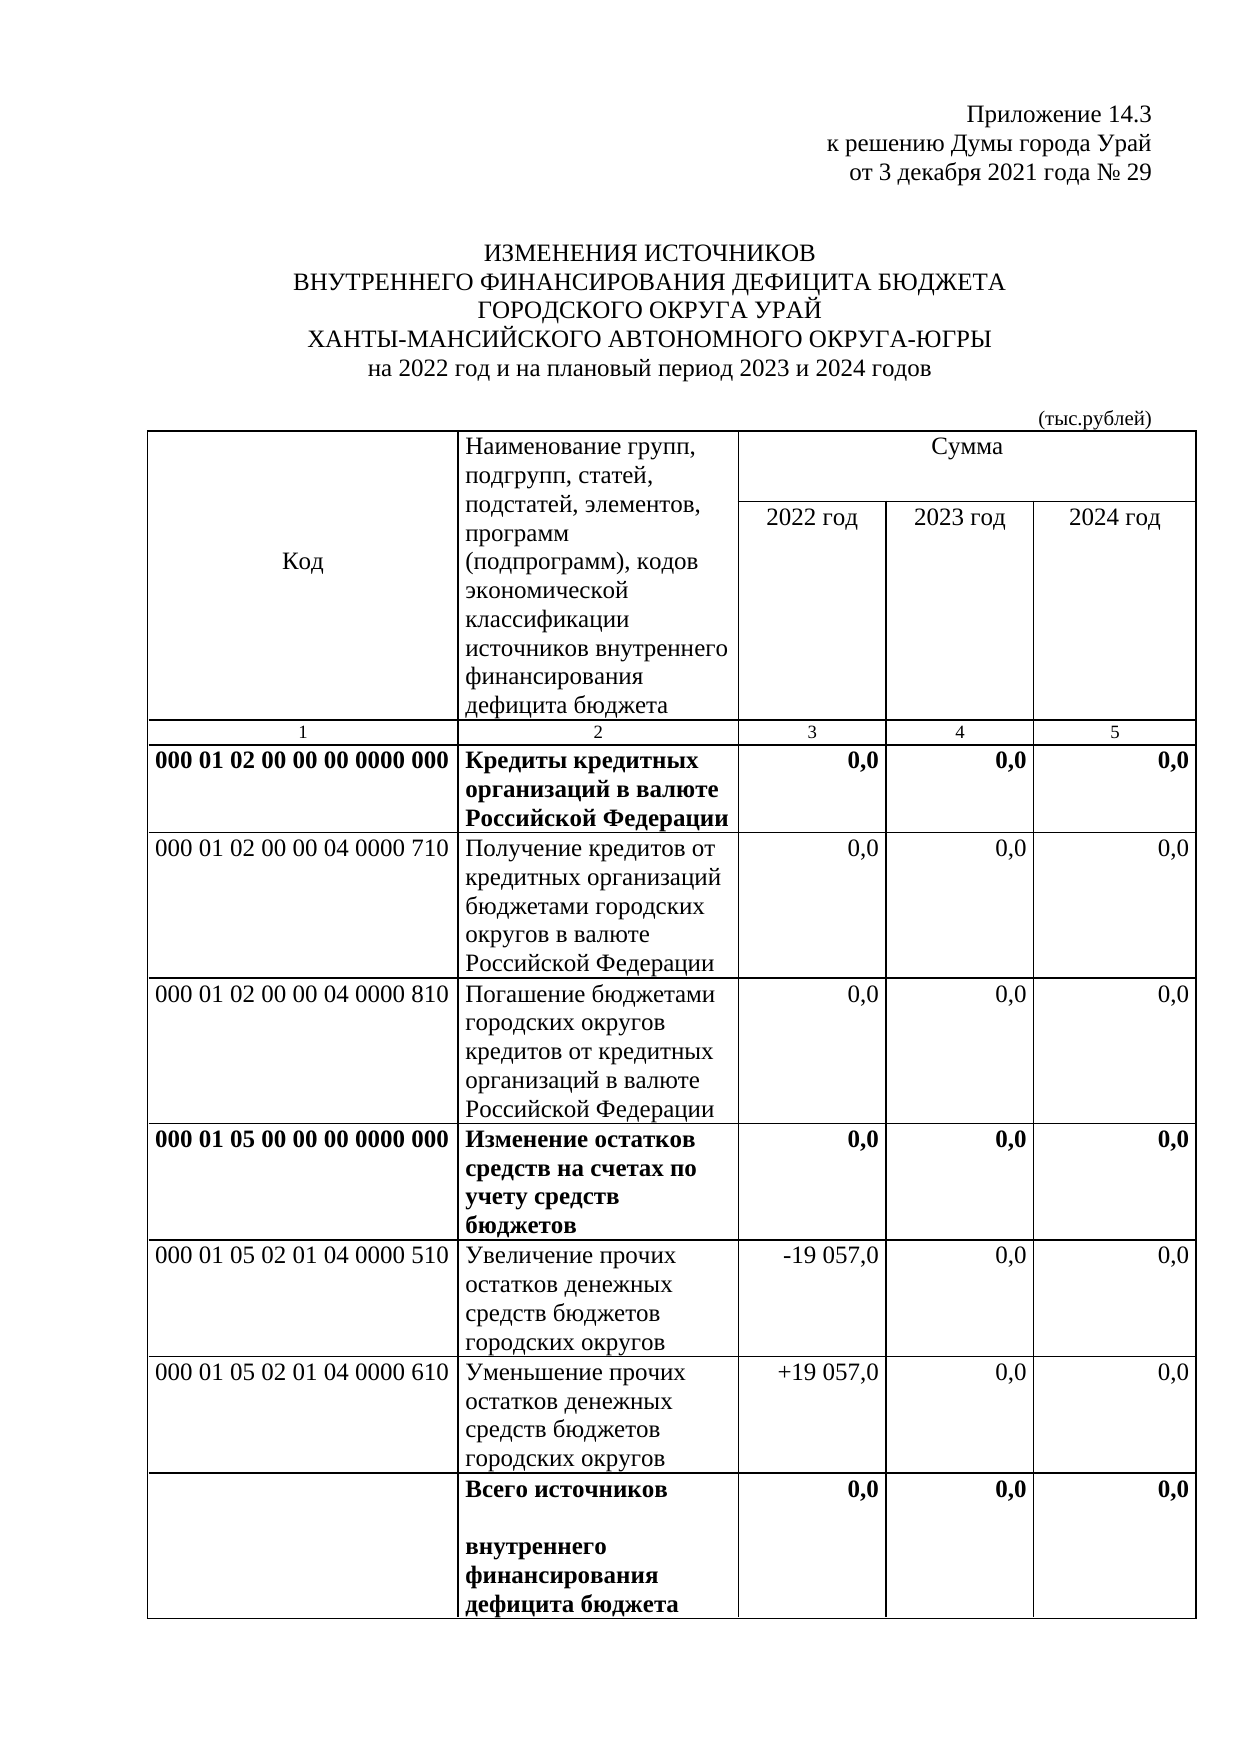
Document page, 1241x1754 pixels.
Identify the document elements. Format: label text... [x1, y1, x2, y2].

table_cell 0,0 [887, 979, 1033, 1122]
table_cell 4 [887, 721, 1033, 744]
table_cell 0,0 [739, 746, 885, 832]
table_cell 000 01 02 00 00 04 0000 710 [148, 833, 457, 977]
table_cell 0,0 [1034, 746, 1195, 832]
table_cell 000 01 05 02 01 04 0000 610 [148, 1357, 457, 1472]
table_cell 0,0 [1034, 833, 1195, 977]
table_cell 1 [148, 720, 457, 744]
table_cell 000 01 02 00 00 00 0000 000 [148, 745, 457, 832]
table_cell 0,0 [887, 746, 1033, 832]
table_cell 0,0 [1034, 1124, 1195, 1239]
table_cell 000 01 02 00 00 04 0000 810 [148, 978, 457, 1122]
table_cell 0,0 [1034, 1241, 1195, 1356]
table_cell 5 [1034, 721, 1195, 744]
title ВНУТРЕННЕГО ФИНАНСИРОВАНИЯ ДЕФИЦИТА БЮДЖЕТА [148, 267, 1152, 296]
title на 2022 год и на плановый период 2023 и 2024 годов [148, 353, 1152, 382]
table_cell 0,0 [739, 1474, 885, 1617]
table_header Сумма [739, 432, 1195, 501]
table_header Наименование групп, подгрупп, статей, подстатей, элементов, программ (подпрограмм), кодов экономической классификации источников внутреннего финансирования дефицита бюджета [459, 432, 738, 719]
table_cell +19 057,0 [739, 1357, 885, 1472]
table_cell 0,0 [739, 979, 885, 1122]
table_cell -19 057,0 [739, 1241, 885, 1356]
table_cell Увеличение прочих остатков денежных средств бюджетов городских округов [459, 1241, 738, 1356]
table_cell 0,0 [1034, 1474, 1195, 1617]
table_cell Уменьшение прочих остатков денежных средств бюджетов городских округов [459, 1357, 738, 1472]
text от 3 декабря 2021 года № 29 [148, 157, 1152, 185]
table_cell Всего источников внутреннего финансирования дефицита бюджета [459, 1474, 738, 1617]
text (тыс.рублей) [148, 382, 1152, 430]
table_cell 000 01 05 00 00 00 0000 000 [148, 1124, 457, 1239]
table_cell 2023 год [887, 502, 1033, 719]
table_cell 0,0 [887, 1474, 1033, 1617]
table_cell Погашение бюджетами городских округов кредитов от кредитных организаций в валюте Российской Федерации [459, 979, 738, 1122]
table_cell 0,0 [887, 1357, 1033, 1472]
title ИЗМЕНЕНИЯ ИСТОЧНИКОВ [148, 238, 1152, 267]
table_cell 3 [739, 721, 885, 744]
text к решению Думы города Урай [148, 128, 1152, 157]
table_cell 2022 год [739, 502, 885, 719]
table_cell 000 01 05 02 01 04 0000 510 [148, 1240, 457, 1356]
table_cell 0,0 [887, 833, 1033, 977]
title ХАНТЫ-МАНСИЙСКОГО АВТОНОМНОГО ОКРУГА-ЮГРЫ [148, 324, 1152, 353]
table_cell 2 [459, 721, 738, 744]
table_header Код [148, 432, 457, 719]
table_cell 2024 год [1034, 502, 1195, 719]
table_cell 0,0 [887, 1241, 1033, 1356]
table_cell 0,0 [1034, 979, 1195, 1122]
table_cell 0,0 [739, 833, 885, 977]
table_cell 0,0 [739, 1124, 885, 1239]
table_cell 0,0 [887, 1124, 1033, 1239]
table_cell 0,0 [1034, 1357, 1195, 1472]
table_cell [148, 1473, 457, 1617]
table_cell Изменение остатков средств на счетах по учету средств бюджетов [459, 1124, 738, 1239]
table_cell Получение кредитов от кредитных организаций бюджетами городских округов в валюте Российской Федерации [459, 833, 738, 977]
table_cell Кредиты кредитных организаций в валюте Российской Федерации [459, 746, 738, 832]
title ГОРОДСКОГО ОКРУГА УРАЙ [148, 296, 1152, 324]
text Приложение 14.3 [148, 99, 1152, 128]
